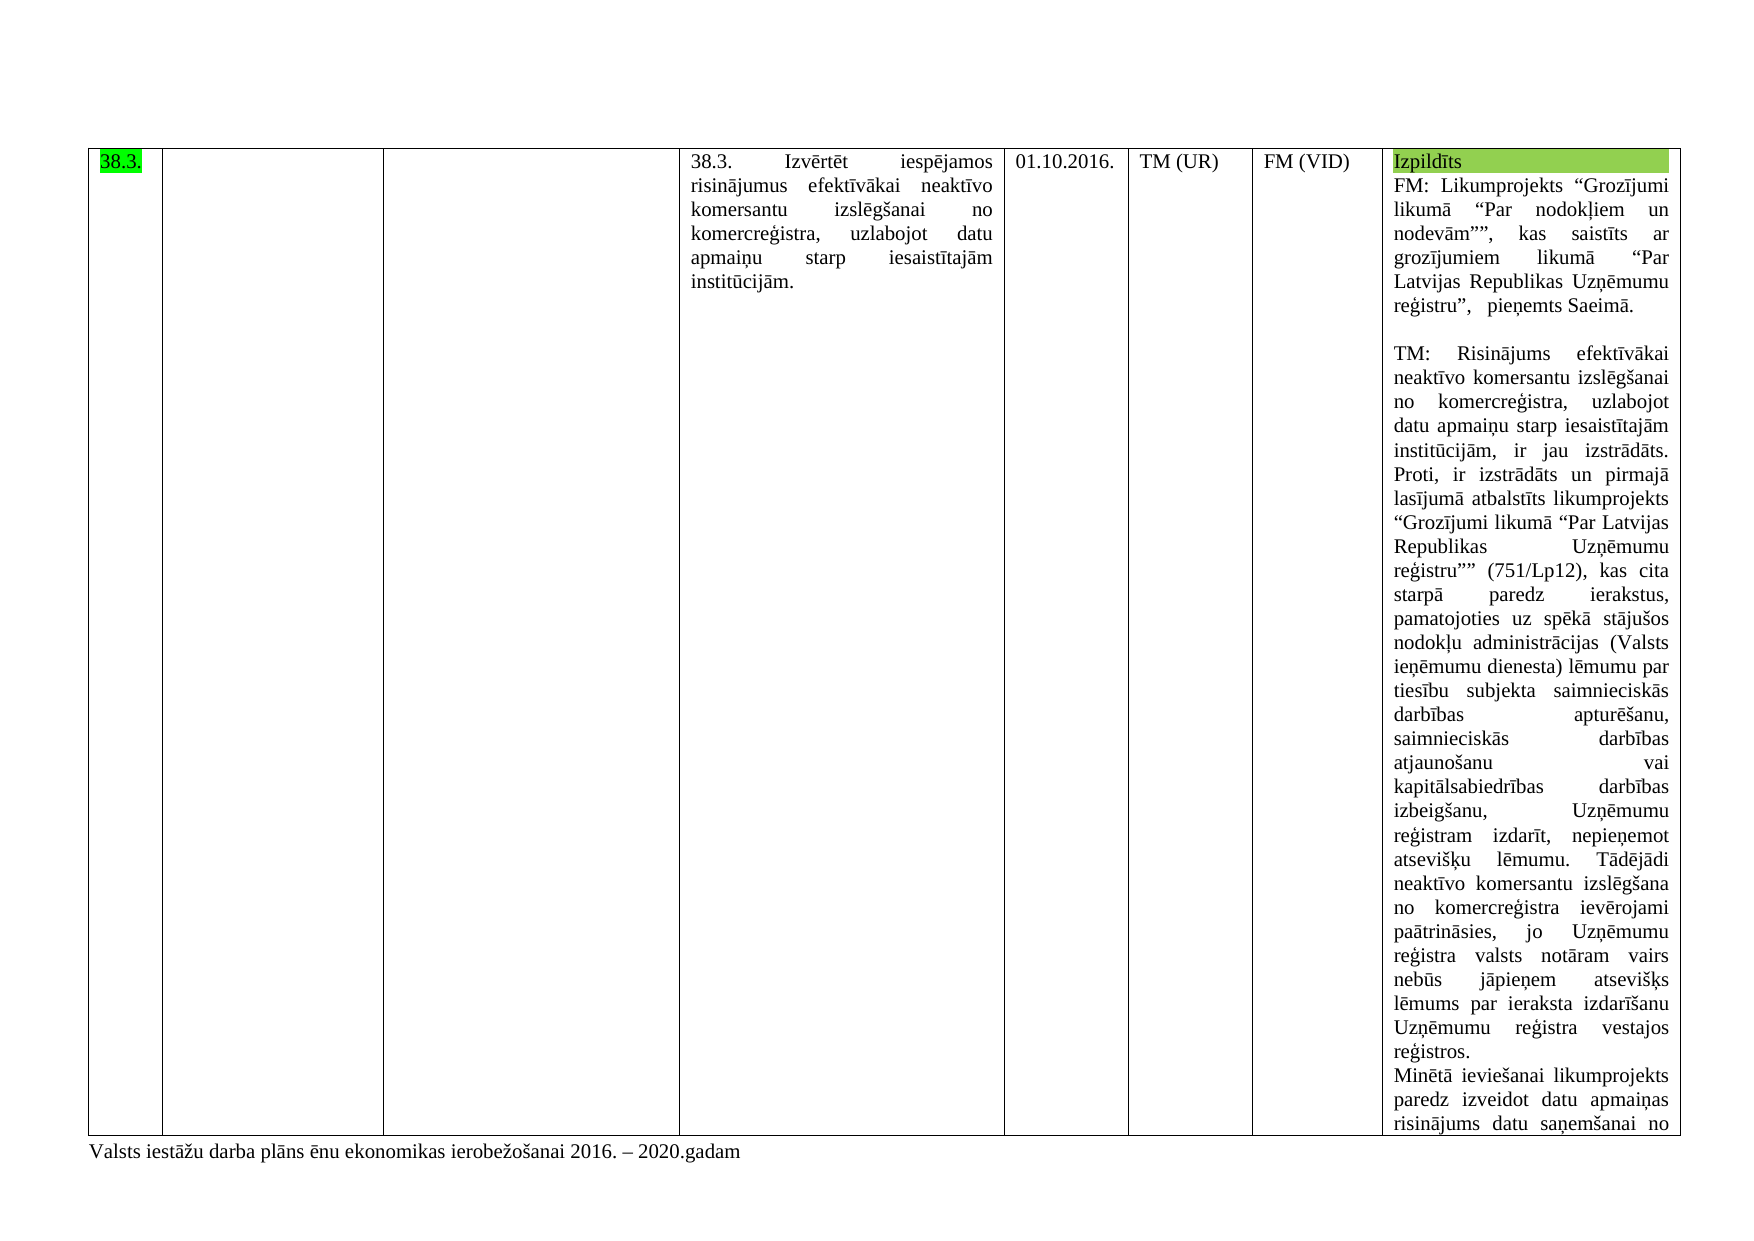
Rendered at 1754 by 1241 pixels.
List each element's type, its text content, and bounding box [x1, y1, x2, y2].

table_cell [680, 149, 1004, 1135]
table_cell 01.10.2016. [1005, 149, 1128, 1135]
table_cell [384, 149, 679, 1135]
table_cell TM (UR) [1129, 149, 1252, 1135]
table_cell [163, 149, 383, 1135]
table_cell FM (VID) [1253, 149, 1382, 1135]
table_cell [1383, 149, 1680, 1135]
table_cell 38.3. [89, 149, 162, 1135]
